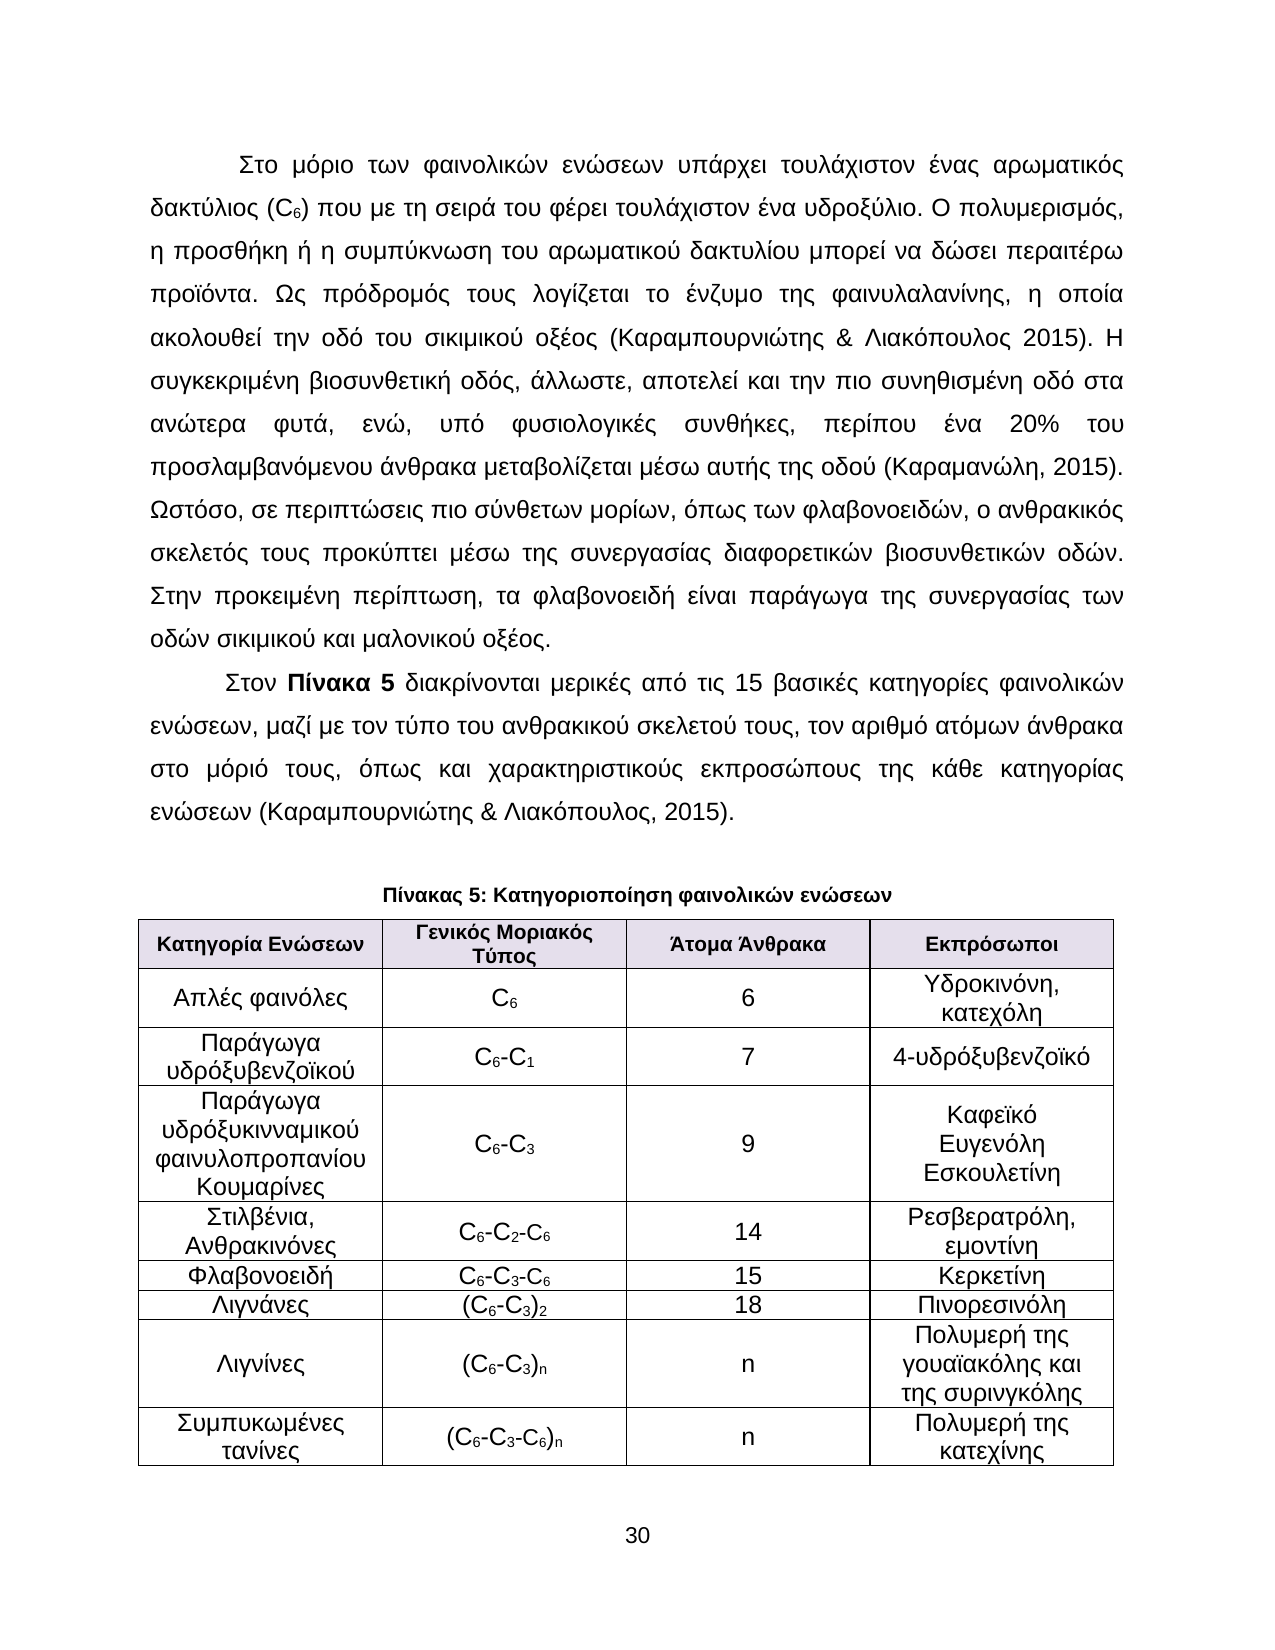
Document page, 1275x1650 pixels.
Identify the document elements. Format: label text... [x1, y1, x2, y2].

table_cell 15 [627, 1261, 869, 1289]
table_header Γενικός Μοριακός Τύπος [383, 920, 626, 968]
table_cell 14 [627, 1202, 869, 1260]
table_cell 4-υδρόξυβενζοϊκό [871, 1028, 1113, 1085]
table_cell (C6-C3-C6)n [383, 1408, 626, 1465]
table_cell Λιγνίνες [139, 1320, 382, 1407]
text Στο μόριο των φαινολικών ενώσεων υπάρχει τουλάχιστον ένας αρωματικός δακτύλιος (C6) που με τη σειρά του φέρει τουλάχιστον ένα υδροξύλιο. Ο πολυμερισμός, η προσθήκη ή η συμπύκνωση του αρωματικού δακτυλίου μπορεί να δώσει περαιτέρω προϊόντα. Ως πρόδρομός τους λογίζεται το ένζυμο της φαινυλαλανίνης, η οποία ακολουθεί την οδό του σικιμικού οξέος (Καραμπουρνιώτης & Λιακόπουλος 2015). Η συγκεκριμένη βιοσυνθετική οδός, άλλωστε, αποτελεί και την πιο συνηθισμένη οδό στα ανώτερα φυτά, ενώ, υπό φυσιολογικές συνθήκες, περίπου ένα 20% του προσλαμβανόμενου άνθρακα μεταβολίζεται μέσω αυτής της οδού (Καραμανώλη, 2015). Ωστόσο, σε περιπτώσεις πιο σύνθετων μορίων, όπως των φλαβονοειδών, ο ανθρακικός σκελετός τους προκύπτει μέσω της συνεργασίας διαφορετικών βιοσυνθετικών οδών. Στην προκειμένη περίπτωση, τα φλαβονοειδή είναι παράγωγα της συνεργασίας των οδών σικιμικού και μαλονικού οξέος. [150, 150, 1125, 653]
table_cell n [627, 1408, 869, 1465]
table_cell C6-C3 [383, 1086, 626, 1201]
text Στον Πίνακα 5 διακρίνονται μερικές από τις 15 βασικές κατηγορίες φαινολικών ενώσεων, μαζί με τον τύπο του ανθρακικού σκελετού τους, τον αριθμό ατόμων άνθρακα στο μόριό τους, όπως και χαρακτηριστικούς εκπροσώπους της κάθε κατηγορίας ενώσεων (Καραμπουρνιώτης & Λιακόπουλος, 2015). [150, 667, 1125, 826]
table_cell C6-C2-C6 [383, 1202, 626, 1260]
table_cell C6 [383, 969, 626, 1027]
table_cell Πινορεσινόλη [871, 1291, 1113, 1319]
table_cell Φλαβονοειδή [139, 1261, 382, 1289]
table_cell Καφεϊκό Ευγενόλη Εσκουλετίνη [871, 1086, 1113, 1201]
table_cell (C6-C3)n [383, 1320, 626, 1407]
table_cell Ρεσβερατρόλη, εμοντίνη [871, 1202, 1113, 1260]
table_cell Πολυμερή της γουαϊακόλης και της συρινγκόλης [871, 1320, 1113, 1407]
table_cell Κερκετίνη [871, 1261, 1113, 1289]
table_cell Υδροκινόνη, κατεχόλη [871, 969, 1113, 1027]
table_header Άτομα Άνθρακα [627, 920, 869, 968]
table_cell n [627, 1320, 869, 1407]
table_header Κατηγορία Ενώσεων [139, 920, 382, 968]
table_cell C6-C1 [383, 1028, 626, 1085]
table_cell Παράγωγα υδρόξυβενζοϊκού [139, 1028, 382, 1085]
table_cell 6 [627, 969, 869, 1027]
table_cell Συμπυκωμένες τανίνες [139, 1408, 382, 1465]
table_cell (C6-C3)2 [383, 1291, 626, 1319]
table_cell C6-C3-C6 [383, 1261, 626, 1289]
table_cell Παράγωγα υδρόξυκινναμικού φαινυλοπροπανίου Κουμαρίνες [139, 1086, 382, 1201]
table_cell Στιλβένια, Ανθρακινόνες [139, 1202, 382, 1260]
table_cell Λιγνάνες [139, 1291, 382, 1319]
table_header Εκπρόσωποι [871, 920, 1113, 968]
table_cell Απλές φαινόλες [139, 969, 382, 1027]
table_cell 9 [627, 1086, 869, 1201]
table_cell 7 [627, 1028, 869, 1085]
table_cell 18 [627, 1291, 869, 1319]
table_cell Πολυμερή της κατεχίνης [871, 1408, 1113, 1465]
